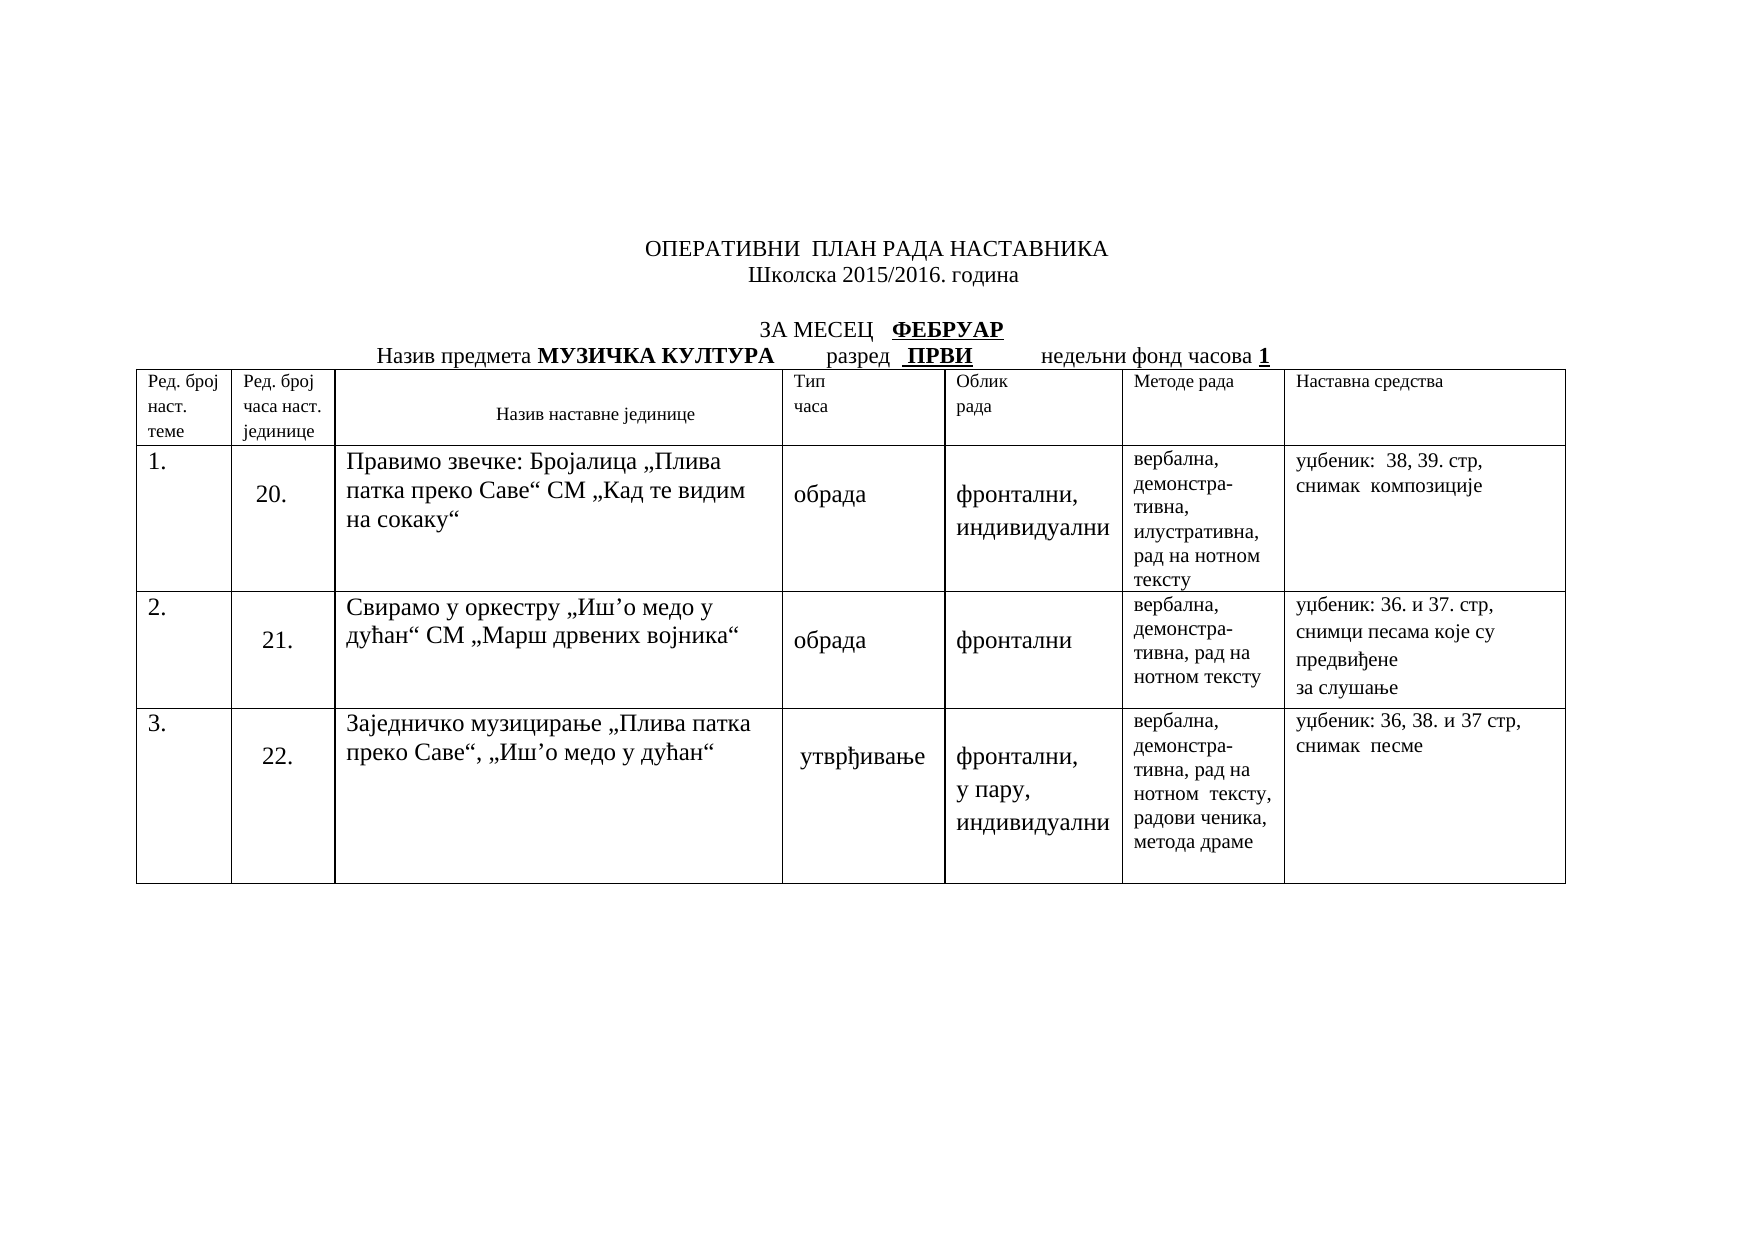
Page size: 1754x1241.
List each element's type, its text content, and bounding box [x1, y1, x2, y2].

table_cell вербална, демонстра-тивна, рад на нотном тексту [1123, 592, 1284, 707]
table_cell уџбеник: 38, 39. стр, снимак композиције [1285, 446, 1565, 591]
table_cell вербална, демонстра- тивна, рад на нотном тексту, радови ченика, метода драме [1123, 709, 1284, 883]
table_header Ред. број наст. теме [137, 370, 231, 445]
table_cell фронтални, у пару, индивидуални [946, 709, 1122, 883]
text Школска 2015/2016. година [148, 261, 1606, 287]
table_cell фронтални, индивидуални [946, 446, 1122, 591]
table_cell Свирамо у оркестру „Иш’о медо у дућан“ СМ „Марш дрвених војника“ [336, 592, 782, 707]
table_cell 2. [137, 592, 231, 707]
table_cell 21. [232, 592, 334, 707]
table_cell утврђивање [783, 709, 944, 883]
table_header Назив наставне јединице [336, 370, 782, 445]
text ЗА МЕСЕЦ ФЕБРУАР [148, 316, 1606, 342]
table_header Тип часа [783, 370, 944, 445]
table_header Наставна средства [1285, 370, 1565, 445]
text Назив предмета МУЗИЧКА КУЛТУРА разред ПРВИ недељни фонд часова 1 [148, 342, 1606, 369]
table_cell 20. [232, 446, 334, 591]
text ОПЕРАТИВНИ ПЛАН РАДА НАСТАВНИКА [148, 235, 1606, 261]
table_cell 1. [137, 446, 231, 591]
table_cell уџбеник: 36, 38. и 37 стр, снимак песме [1285, 709, 1565, 883]
table_cell Правимо звечке: Бројалица „Плива патка преко Саве“ СМ „Кад те видим на сокаку“ [336, 446, 782, 591]
table_cell фронтални [946, 592, 1122, 707]
table_cell 3. [137, 709, 231, 883]
table_cell уџбеник: 36. и 37. стр, снимци песама које су предвиђене за слушање [1285, 592, 1565, 707]
table_cell обрада [783, 592, 944, 707]
table_header Облик рада [946, 370, 1122, 445]
table_header Ред. број часа наст. јединице [232, 370, 334, 445]
table_cell Заједничко музицирање „Плива патка преко Саве“, „Иш’о медо у дућан“ [336, 709, 782, 883]
table_cell обрада [783, 446, 944, 591]
table_header Методе рада [1123, 370, 1284, 445]
table_cell вербална, демонстра-тивна, илустративна, рад на нотном тексту [1123, 446, 1284, 591]
table_cell 22. [232, 709, 334, 883]
